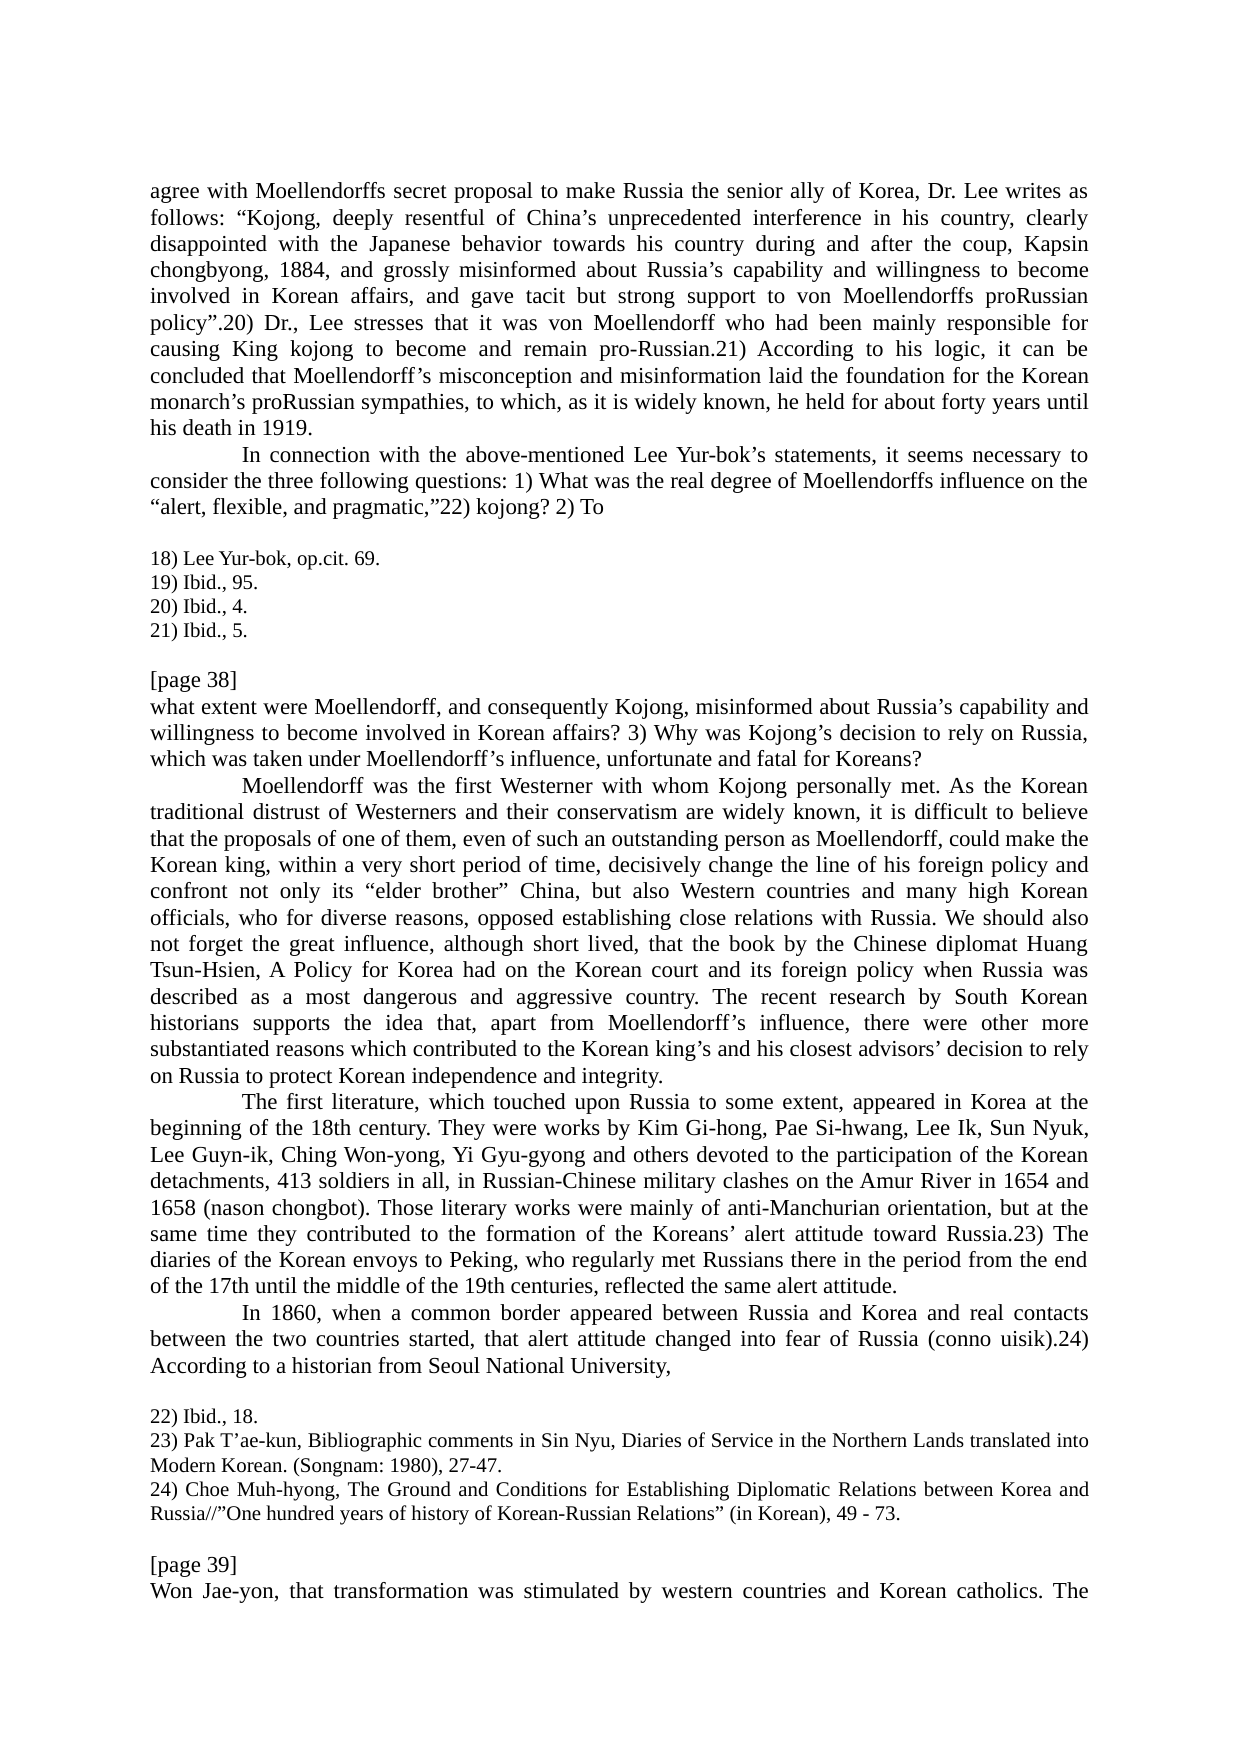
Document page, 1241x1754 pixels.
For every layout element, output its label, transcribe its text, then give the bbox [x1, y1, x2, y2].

text 20) Ibid., 4. [150, 594, 1090, 618]
text 21) Ibid., 5. [150, 618, 1090, 642]
text 18) Lee Yur-bok, op.cit. 69. [150, 546, 1090, 570]
text 23) Pak T’ae-kun, Bibliographic comments in Sin Nyu, Diaries of Service in the Northern Lands translated into Modern Korean. (Songnam: 1980), 27-47. [150, 1428, 1090, 1477]
text [page 38] [150, 666, 1090, 693]
text what extent were Moellendorff, and consequently Kojong, misinformed about Russia’s capability and willingness to become involved in Korean affairs? 3) Why was Kojong’s decision to rely on Russia, which was taken under Moellendorff’s influence, unfortunate and fatal for Koreans? [150, 693, 1090, 772]
text The first literature, which touched upon Russia to some extent, appeared in Korea at the beginning of the 18th century. They were works by Kim Gi-hong, Pae Si-hwang, Lee Ik, Sun Nyuk, Lee Guyn-ik, Ching Won-yong, Yi Gyu-gyong and others devoted to the participation of the Korean detachments, 413 soldiers in all, in Russian-Chinese military clashes on the Amur River in 1654 and 1658 (nason chongbot). Those literary works were mainly of anti-Manchurian orientation, but at the same time they contributed to the formation of the Koreans’ alert attitude toward Russia.23) The diaries of the Korean envoys to Peking, who regularly met Russians there in the period from the end of the 17th until the middle of the 19th centuries, reflected the same alert attitude. [150, 1088, 1090, 1299]
text [page 39] [150, 1551, 1090, 1577]
text Moellendorff was the first Westerner with whom Kojong personally met. As the Korean traditional distrust of Westerners and their conservatism are widely known, it is difficult to believe that the proposals of one of them, even of such an outstanding person as Moellendorff, could make the Korean king, within a very short period of time, decisively change the line of his foreign policy and confront not only its “elder brother” China, but also Western countries and many high Korean officials, who for diverse reasons, opposed establishing close relations with Russia. We should also not forget the great influence, although short lived, that the book by the Chinese diplomat Huang Tsun-Hsien, A Policy for Korea had on the Korean court and its foreign policy when Russia was described as a most dangerous and aggressive country. The recent research by South Korean historians supports the idea that, apart from Moellendorff’s influence, there were other more substantiated reasons which contributed to the Korean king’s and his closest advisors’ decision to rely on Russia to protect Korean independence and integrity. [150, 772, 1090, 1088]
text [150, 177, 1090, 441]
text 19) Ibid., 95. [150, 570, 1090, 594]
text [150, 1577, 1090, 1604]
text 24) Choe Muh-hyong, The Ground and Conditions for Establishing Diplomatic Relations between Korea and Russia//”One hundred years of history of Korean-Russian Relations” (in Korean), 49 - 73. [150, 1477, 1090, 1525]
text 22) Ibid., 18. [150, 1404, 1090, 1428]
text In 1860, when a common border appeared between Russia and Korea and real contacts between the two countries started, that alert attitude changed into fear of Russia (conno uisik).24) According to a historian from Seoul National University, [150, 1299, 1090, 1378]
text In connection with the above-mentioned Lee Yur-bok’s statements, it seems necessary to consider the three following questions: 1) What was the real degree of Moellendorffs influence on the “alert, flexible, and pragmatic,”22) kojong? 2) To [150, 441, 1090, 520]
